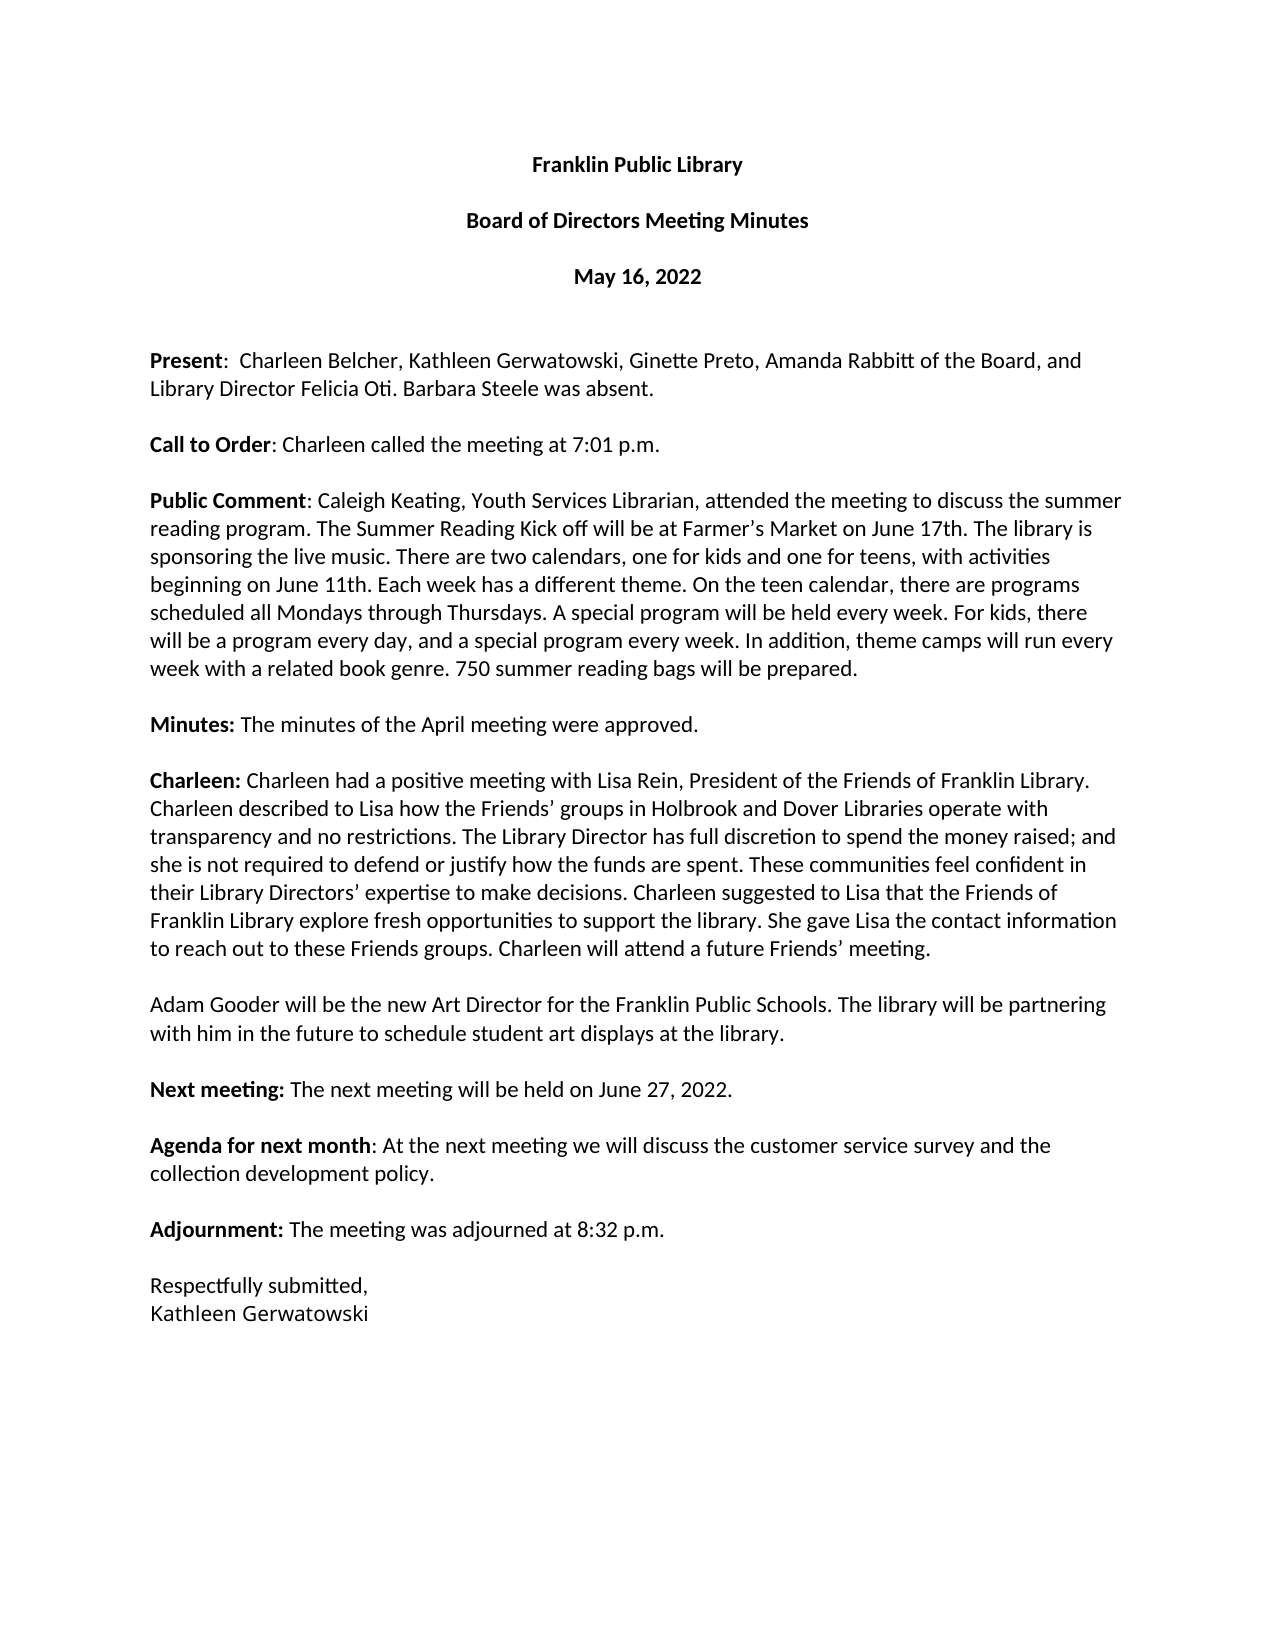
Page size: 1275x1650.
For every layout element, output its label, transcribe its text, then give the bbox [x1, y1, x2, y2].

text Agenda for next month: At the next meeting we will discuss the customer service survey and the collection development policy. [150, 1131, 1125, 1187]
text Public Comment: Caleigh Keating, Youth Services Librarian, attended the meeting to discuss the summer reading program. The Summer Reading Kick off will be at Farmer’s Market on June 17th. The library is sponsoring the live music. There are two calendars, one for kids and one for teens, with activities beginning on June 11th. Each week has a different theme. On the teen calendar, there are programs scheduled all Mondays through Thursdays. A special program will be held every week. For kids, there will be a program every day, and a special program every week. In addition, theme camps will run every week with a related book genre. 750 summer reading bags will be prepared. [150, 486, 1125, 682]
text Respectfully submitted, [150, 1271, 1125, 1299]
text Minutes: The minutes of the April meeting were approved. [150, 710, 1125, 738]
text Next meeting: The next meeting will be held on June 27, 2022. [150, 1075, 1125, 1103]
text Adjournment: The meeting was adjourned at 8:32 p.m. [150, 1215, 1125, 1243]
text Adam Gooder will be the new Art Director for the Franklin Public Schools. The library will be partnering with him in the future to schedule student art displays at the library. [150, 991, 1125, 1047]
text Kathleen Gerwatowski [150, 1299, 1125, 1327]
text Franklin Public Library [150, 150, 1125, 178]
text Charleen: Charleen had a positive meeting with Lisa Rein, President of the Friends of Franklin Library. Charleen described to Lisa how the Friends’ groups in Holbrook and Dover Libraries operate with transparency and no restrictions. The Library Director has full discretion to spend the money raised; and she is not required to defend or justify how the funds are spent. These communities feel confident in their Library Directors’ expertise to make decisions. Charleen suggested to Lisa that the Friends of Franklin Library explore fresh opportunities to support the library. She gave Lisa the contact information to reach out to these Friends groups. Charleen will attend a future Friends’ meeting. [150, 766, 1125, 963]
text Present: Charleen Belcher, Kathleen Gerwatowski, Ginette Preto, Amanda Rabbitt of the Board, and Library Director Felicia Oti. Barbara Steele was absent. [150, 346, 1125, 402]
text Board of Directors Meeting Minutes [150, 206, 1125, 234]
text Call to Order: Charleen called the meeting at 7:01 p.m. [150, 430, 1125, 458]
text May 16, 2022 [150, 262, 1125, 290]
